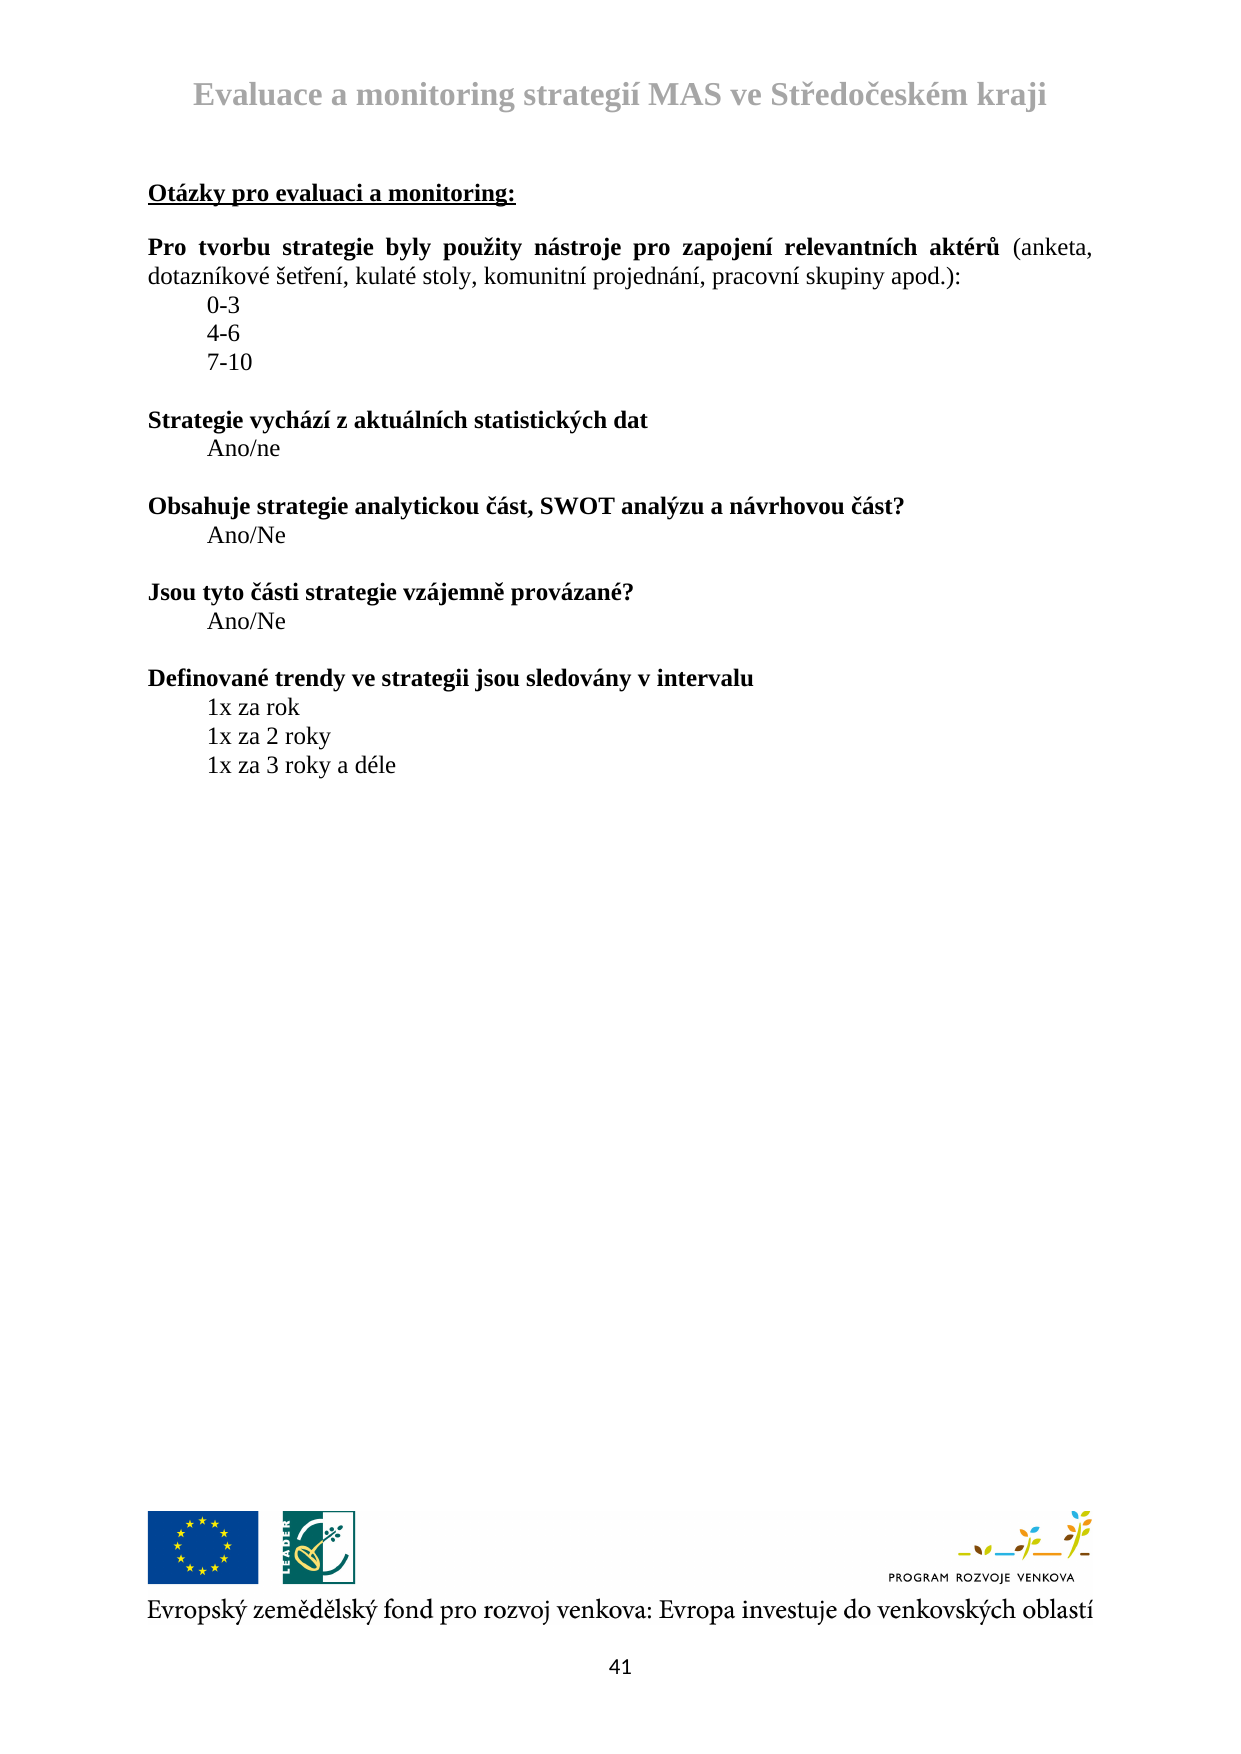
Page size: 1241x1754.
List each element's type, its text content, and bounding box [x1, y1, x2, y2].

text Definované trendy ve strategii jsou sledovány v intervalu [148, 663, 1093, 692]
text Pro tvorbu strategie byly použity nástroje pro zapojení relevantních aktérů (anketa, dotazníkové šetření, kulaté stoly, komunitní projednání, pracovní skupiny apod.): [148, 232, 1093, 290]
text Ano/Ne [207, 520, 1093, 548]
text Obsahuje strategie analytickou část, SWOT analýzu a návrhovou část? [148, 491, 1093, 520]
text Ano/ne [207, 433, 1093, 462]
text 0-3 [207, 290, 1093, 318]
text 7-10 [207, 347, 1093, 376]
text 4-6 [207, 318, 1093, 347]
text 1x za rok [207, 692, 1093, 721]
text Strategie vychází z aktuálních statistických dat [148, 405, 1093, 433]
picture [147, 1511, 1093, 1625]
text 1x za 2 roky [207, 721, 1093, 750]
text 1x za 3 roky a déle [207, 750, 1093, 778]
text Ano/Ne [207, 606, 1093, 635]
text Otázky pro evaluaci a monitoring: [148, 178, 1093, 207]
text Jsou tyto části strategie vzájemně provázané? [148, 577, 1093, 606]
